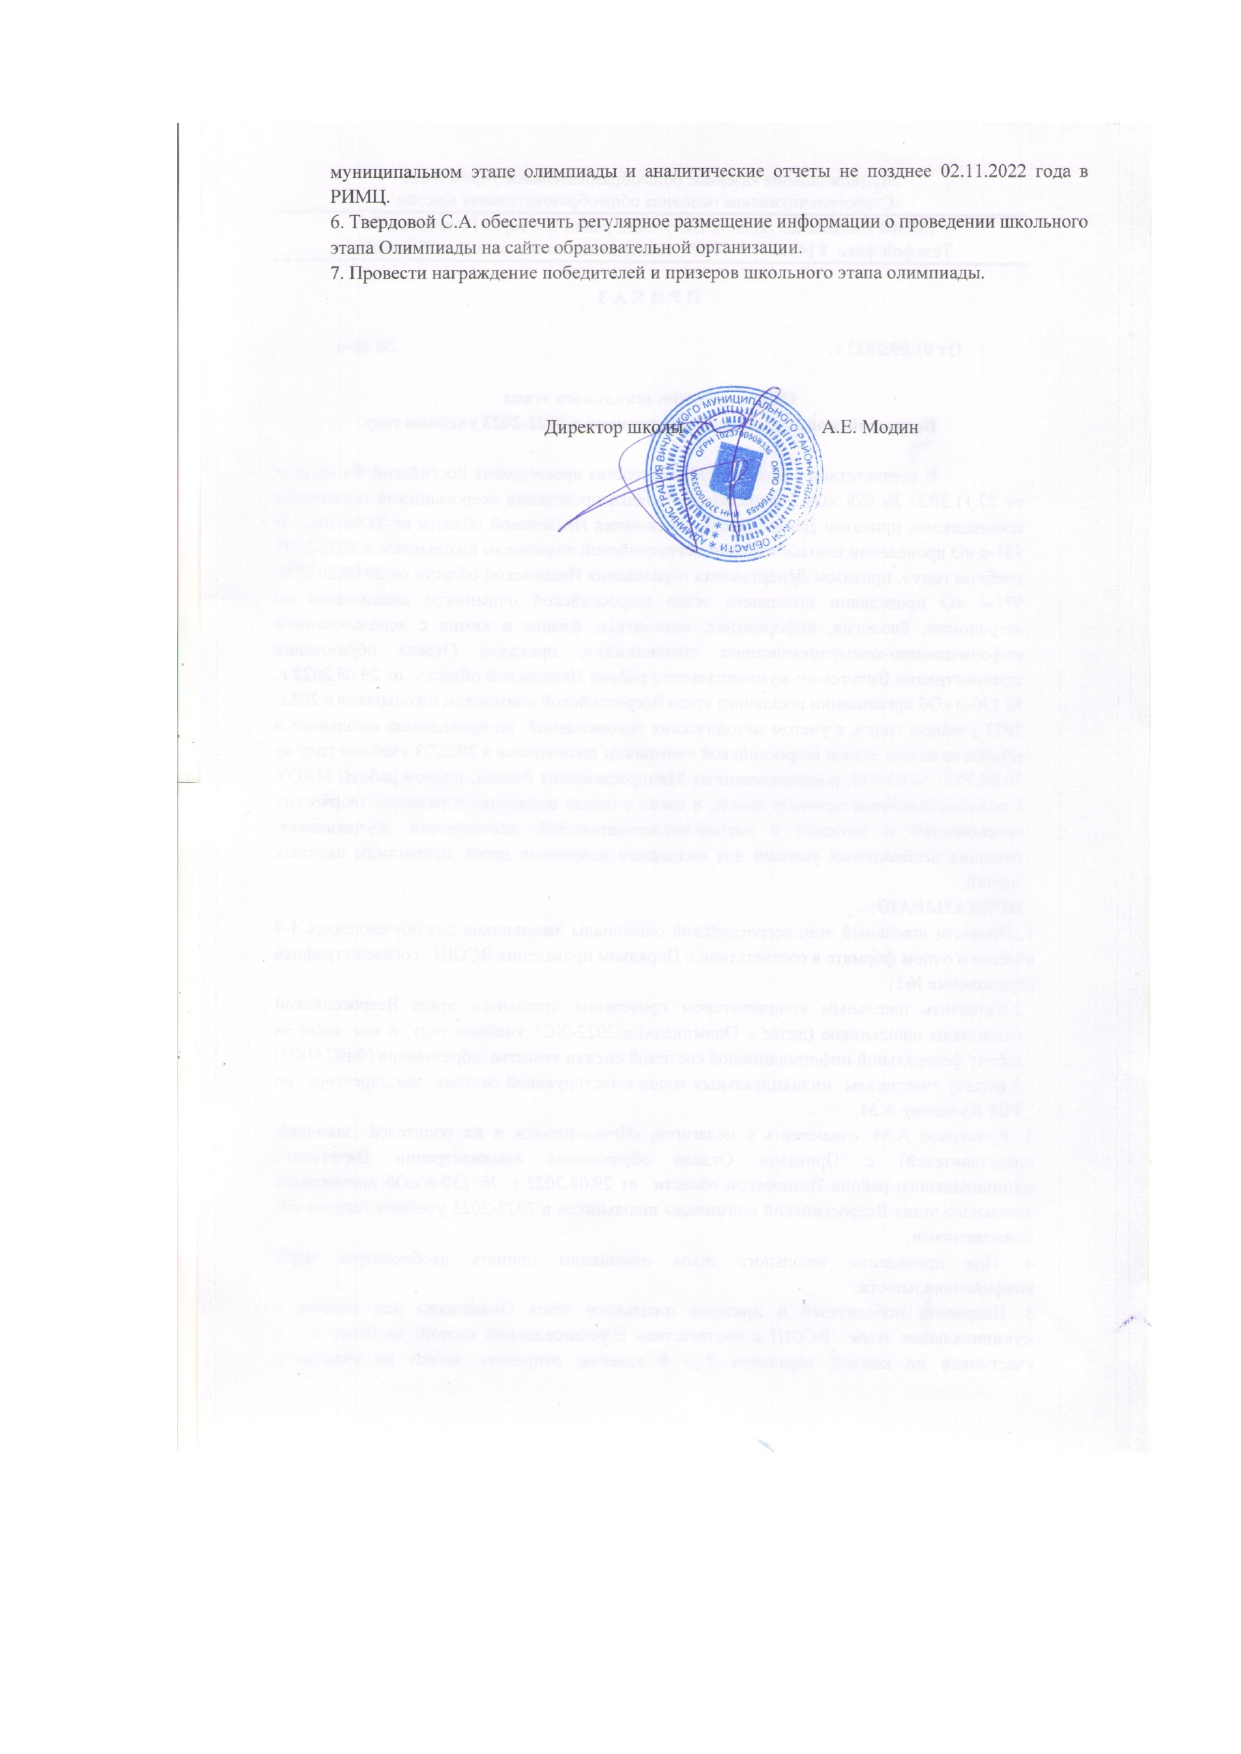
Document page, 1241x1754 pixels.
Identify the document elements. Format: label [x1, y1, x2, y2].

picture [177, 118, 1152, 1457]
